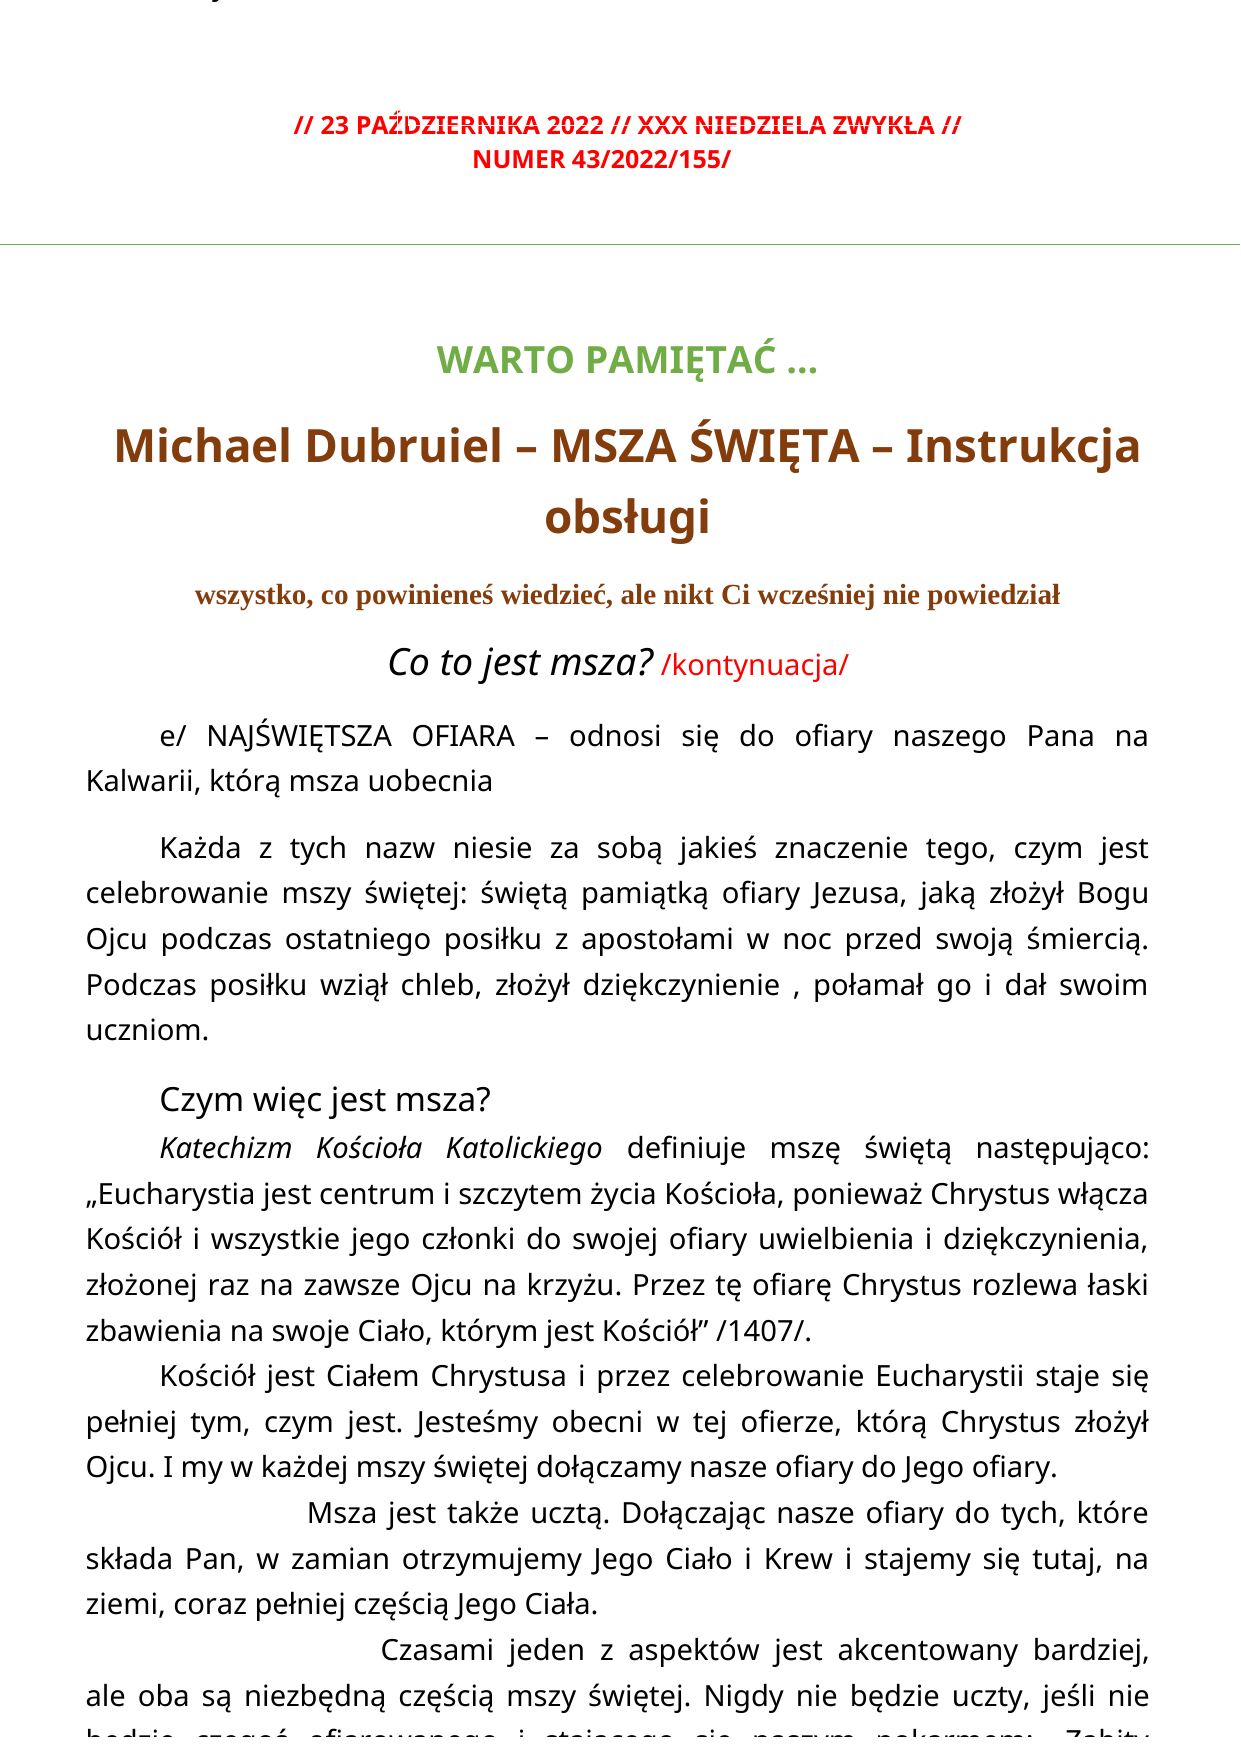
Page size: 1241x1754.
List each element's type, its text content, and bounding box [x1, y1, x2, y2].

text wszystko, co powinieneś wiedzieć, ale nikt Ci wcześniej nie powiedział [44, 577, 1211, 611]
text WARTO PAMIĘTAĆ … [44, 334, 1211, 385]
text Michael Dubruiel – MSZA ŚWIĘTA – Instrukcja obsługi [44, 413, 1211, 547]
